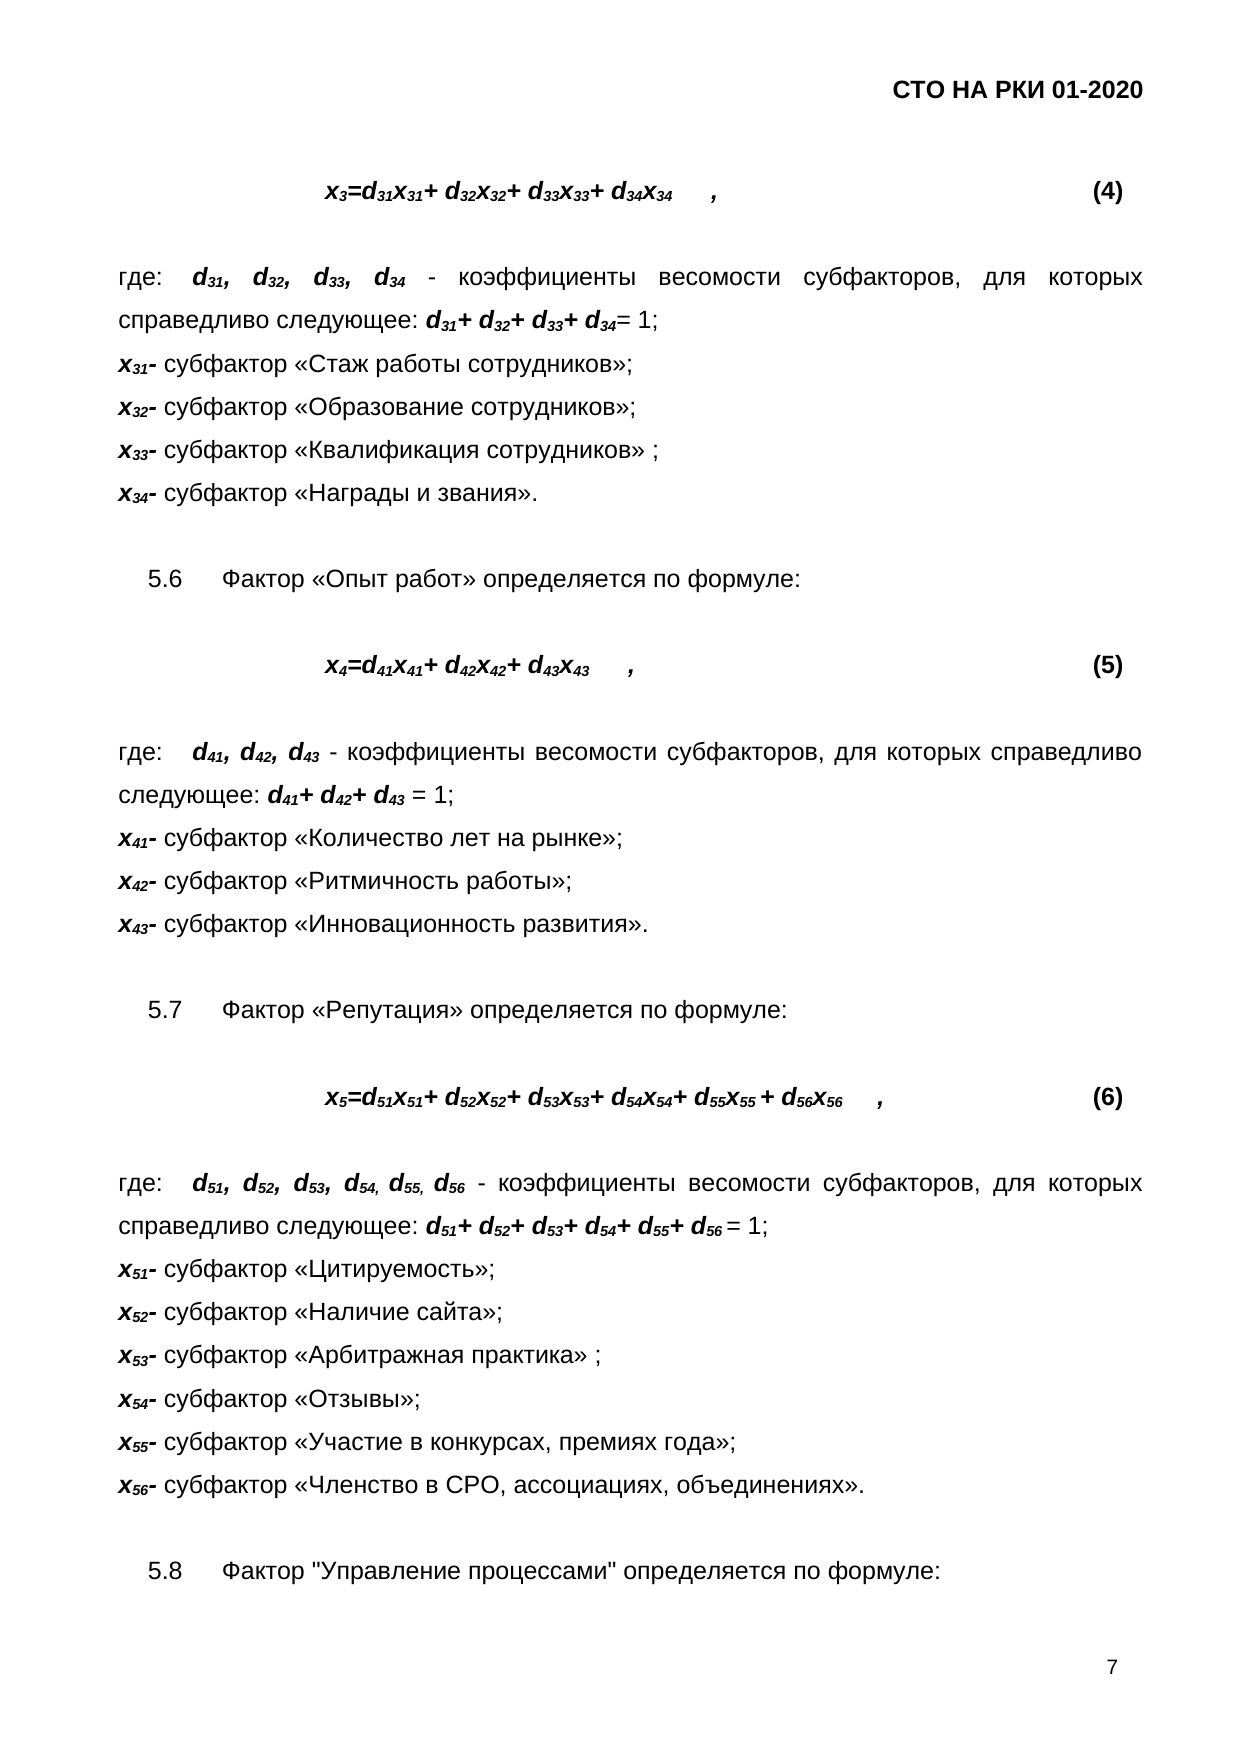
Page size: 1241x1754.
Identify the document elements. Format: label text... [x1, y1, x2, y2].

list Фактор «Репутация» определяется по формуле: [118, 995, 1143, 1024]
text x41- субфактор «Количество лет на рынке»; [118, 823, 1143, 852]
text где: d41, d42, d43 - коэффициенты весомости субфакторов, для которых справедливо следующее: d41+ d42+ d43 = 1; [118, 737, 1143, 808]
text x33- субфактор «Квалификация сотрудников» ; [118, 435, 1143, 463]
list Фактор «Опыт работ» определяется по формуле: [118, 564, 1143, 593]
text x53- субфактор «Арбитражная практика» ; [118, 1340, 1143, 1369]
text x5=d51x51+ d52x52+ d53x53+ d54x54+ d55x55 + d56x56 , (6) [118, 1082, 1143, 1110]
text x31- субфактор «Стаж работы сотрудников»; [118, 348, 1143, 377]
text x32- субфактор «Образование сотрудников»; [118, 392, 1143, 420]
text x55- субфактор «Участие в конкурсах, премиях года»; [118, 1427, 1143, 1455]
text x52- субфактор «Наличие сайта»; [118, 1297, 1143, 1326]
text x34- субфактор «Награды и звания». [118, 478, 1143, 507]
text x56- субфактор «Членство в СРО, ассоциациях, объединениях». [118, 1470, 1143, 1498]
text x43- субфактор «Инновационность развития». [118, 909, 1143, 938]
text где: d31, d32, d33, d34 - коэффициенты весомости субфакторов, для которых справедливо следующее: d31+ d32+ d33+ d34= 1; [118, 262, 1143, 334]
text x51- субфактор «Цитируемость»; [118, 1254, 1143, 1283]
text x54- субфактор «Отзывы»; [118, 1383, 1143, 1412]
text x4=d41x41+ d42x42+ d43x43 , (5) [118, 650, 1143, 679]
list Фактор "Управление процессами" определяется по формуле: [118, 1556, 1143, 1585]
text x42- субфактор «Ритмичность работы»; [118, 866, 1143, 895]
text где: d51, d52, d53, d54, d55, d56 - коэффициенты весомости субфакторов, для которых справедливо следующее: d51+ d52+ d53+ d54+ d55+ d56 = 1; [118, 1168, 1143, 1240]
text x3=d31x31+ d32x32+ d33x33+ d34x34 , (4) [118, 176, 1143, 205]
